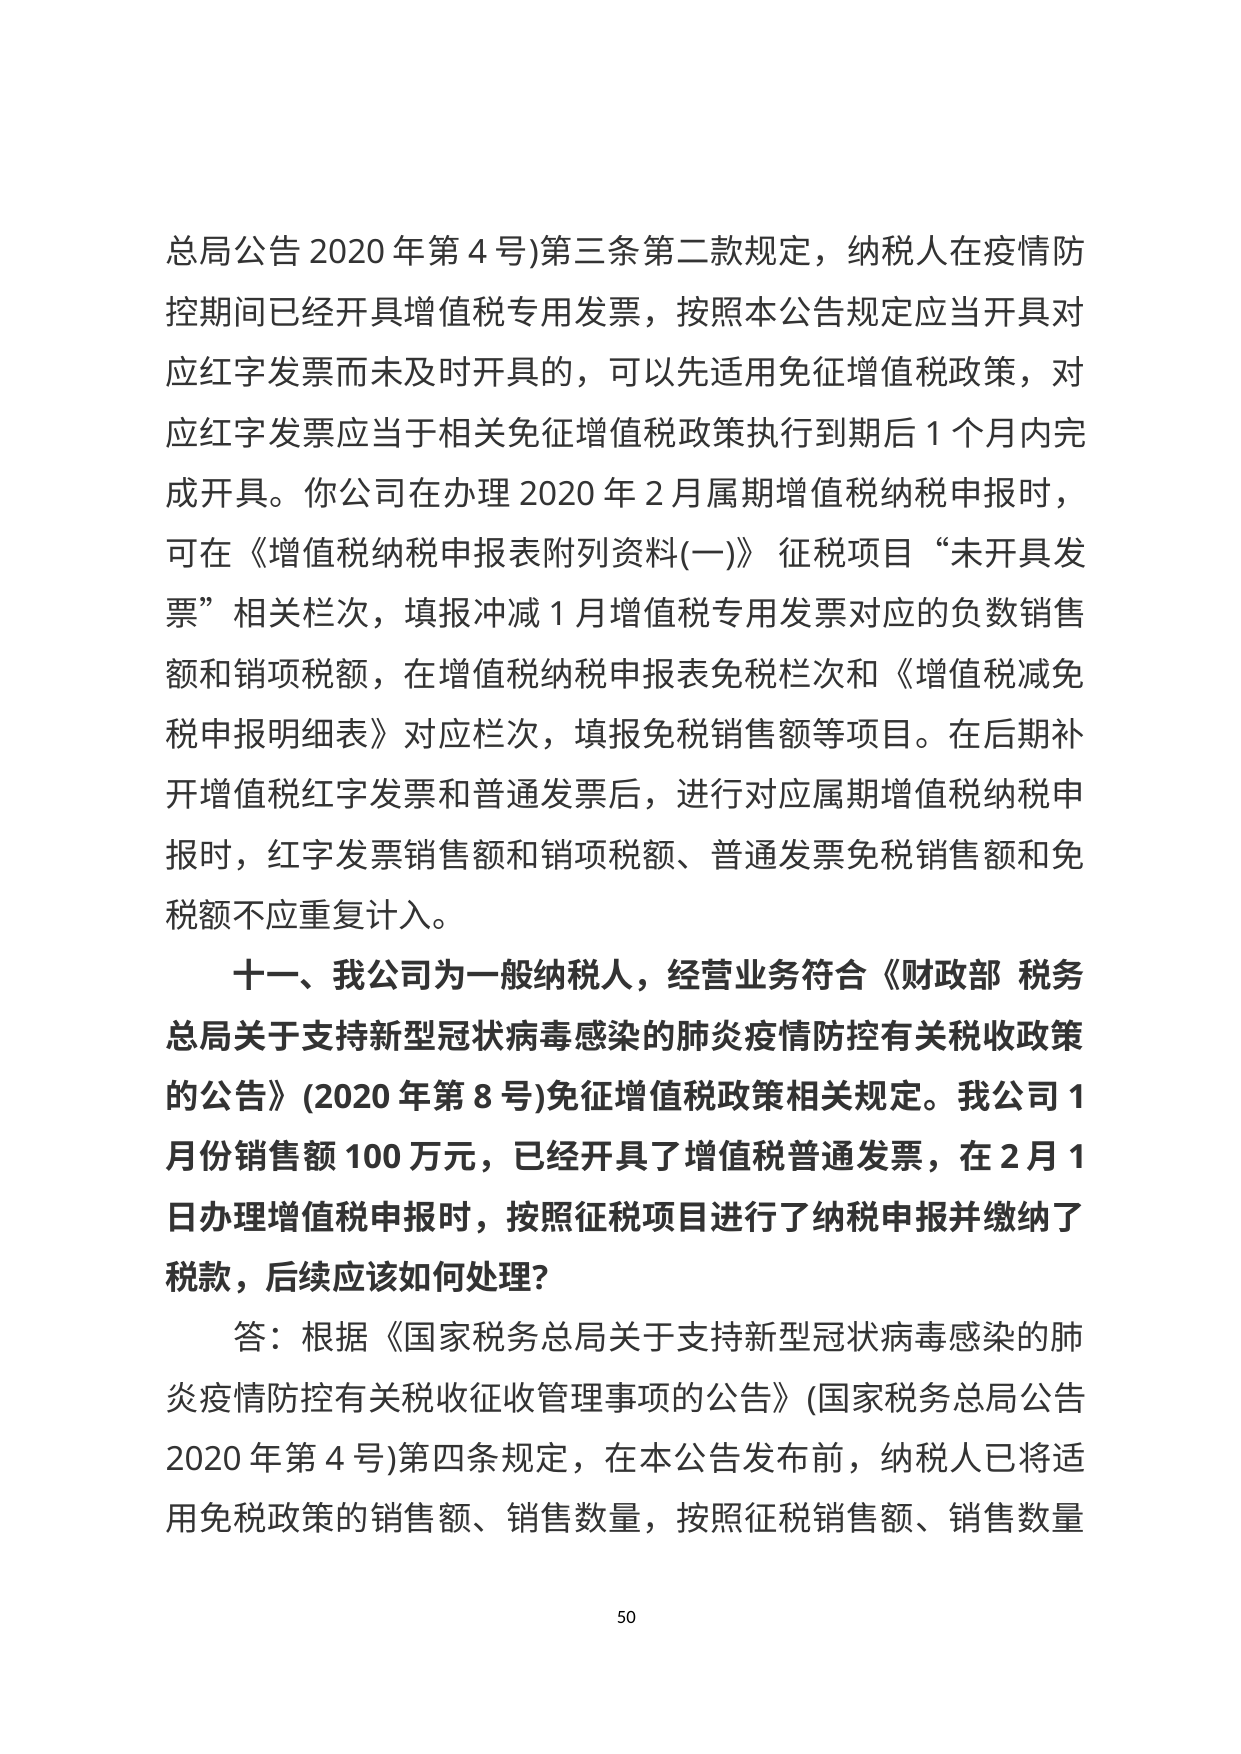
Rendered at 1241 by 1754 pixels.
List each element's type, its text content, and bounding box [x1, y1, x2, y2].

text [165, 219, 1087, 943]
text 十一、我公司为一般纳税人，经营业务符合《财政部 税务总局关于支持新型冠状病毒感染的肺炎疫情防控有关税收政策的公告》(2020年第8号)免征增值税政策相关规定。我公司1月份销售额100万元，已经开具了增值税普通发票，在2月1日办理增值税申报时，按照征税项目进行了纳税申报并缴纳了税款，后续应该如何处理? [165, 943, 1087, 1305]
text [165, 1305, 1087, 1546]
